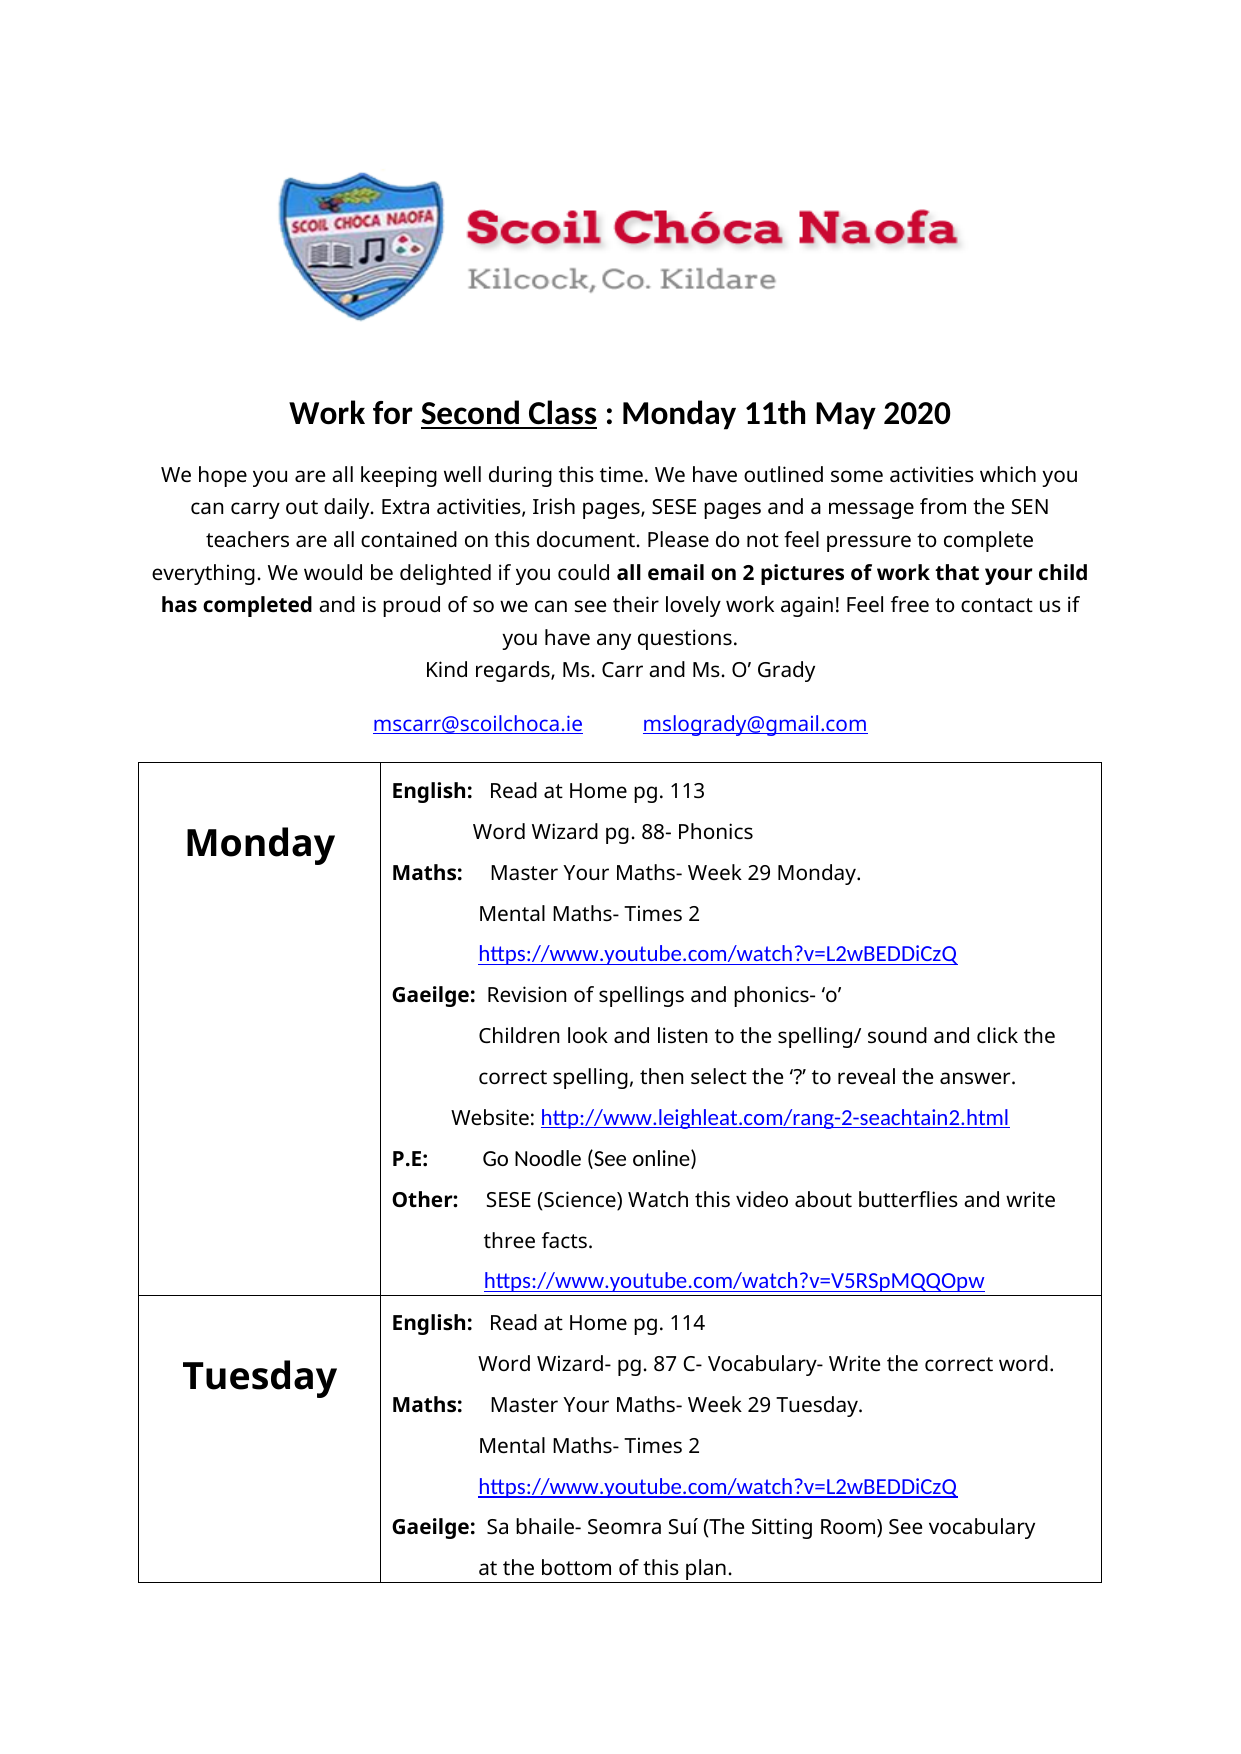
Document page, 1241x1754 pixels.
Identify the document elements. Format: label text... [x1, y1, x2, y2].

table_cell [381, 1296, 1101, 1582]
text mscarr@scoilchoca.ie mslogrady@gmail.com [150, 709, 1090, 737]
text Kind regards, Ms. Carr and Ms. O’ Grady [150, 655, 1090, 684]
text Work for Second Class : Monday 11th May 2020 [150, 392, 1090, 433]
table_cell Tuesday [139, 1296, 380, 1582]
table_header English: Read at Home pg. 113 Word Wizard pg. 88- Phonics Maths: Master Your Maths- Week 29 Monday. Mental Maths- Times 2 https://www.youtube.com/watch?v=L2wBEDDiCzQ Gaeilge: Revision of spellings and phonics- ‘o’ Children look and listen to the spelling/ sound and click the correct spelling, then select the ‘?’ to reveal the answer. Website: http://www.leighleat.com/rang-2-seachtain2.html P.E: Go Noodle (See online) Other: SESE (Science) Watch this video about butterflies and write three facts. https://www.youtube.com/watch?v=V5RSpMQQOpw [381, 763, 1101, 1295]
picture [265, 150, 975, 368]
table_header Monday [139, 763, 380, 1295]
text We hope you are all keeping well during this time. We have outlined some activities which you can carry out daily. Extra activities, Irish pages, SESE pages and a message from the SEN teachers are all contained on this document. Please do not feel pressure to complete everything. We would be delighted if you could all email on 2 pictures of work that your child has completed and is proud of so we can see their lovely work again! Feel free to contact us if you have any questions. [150, 460, 1090, 651]
